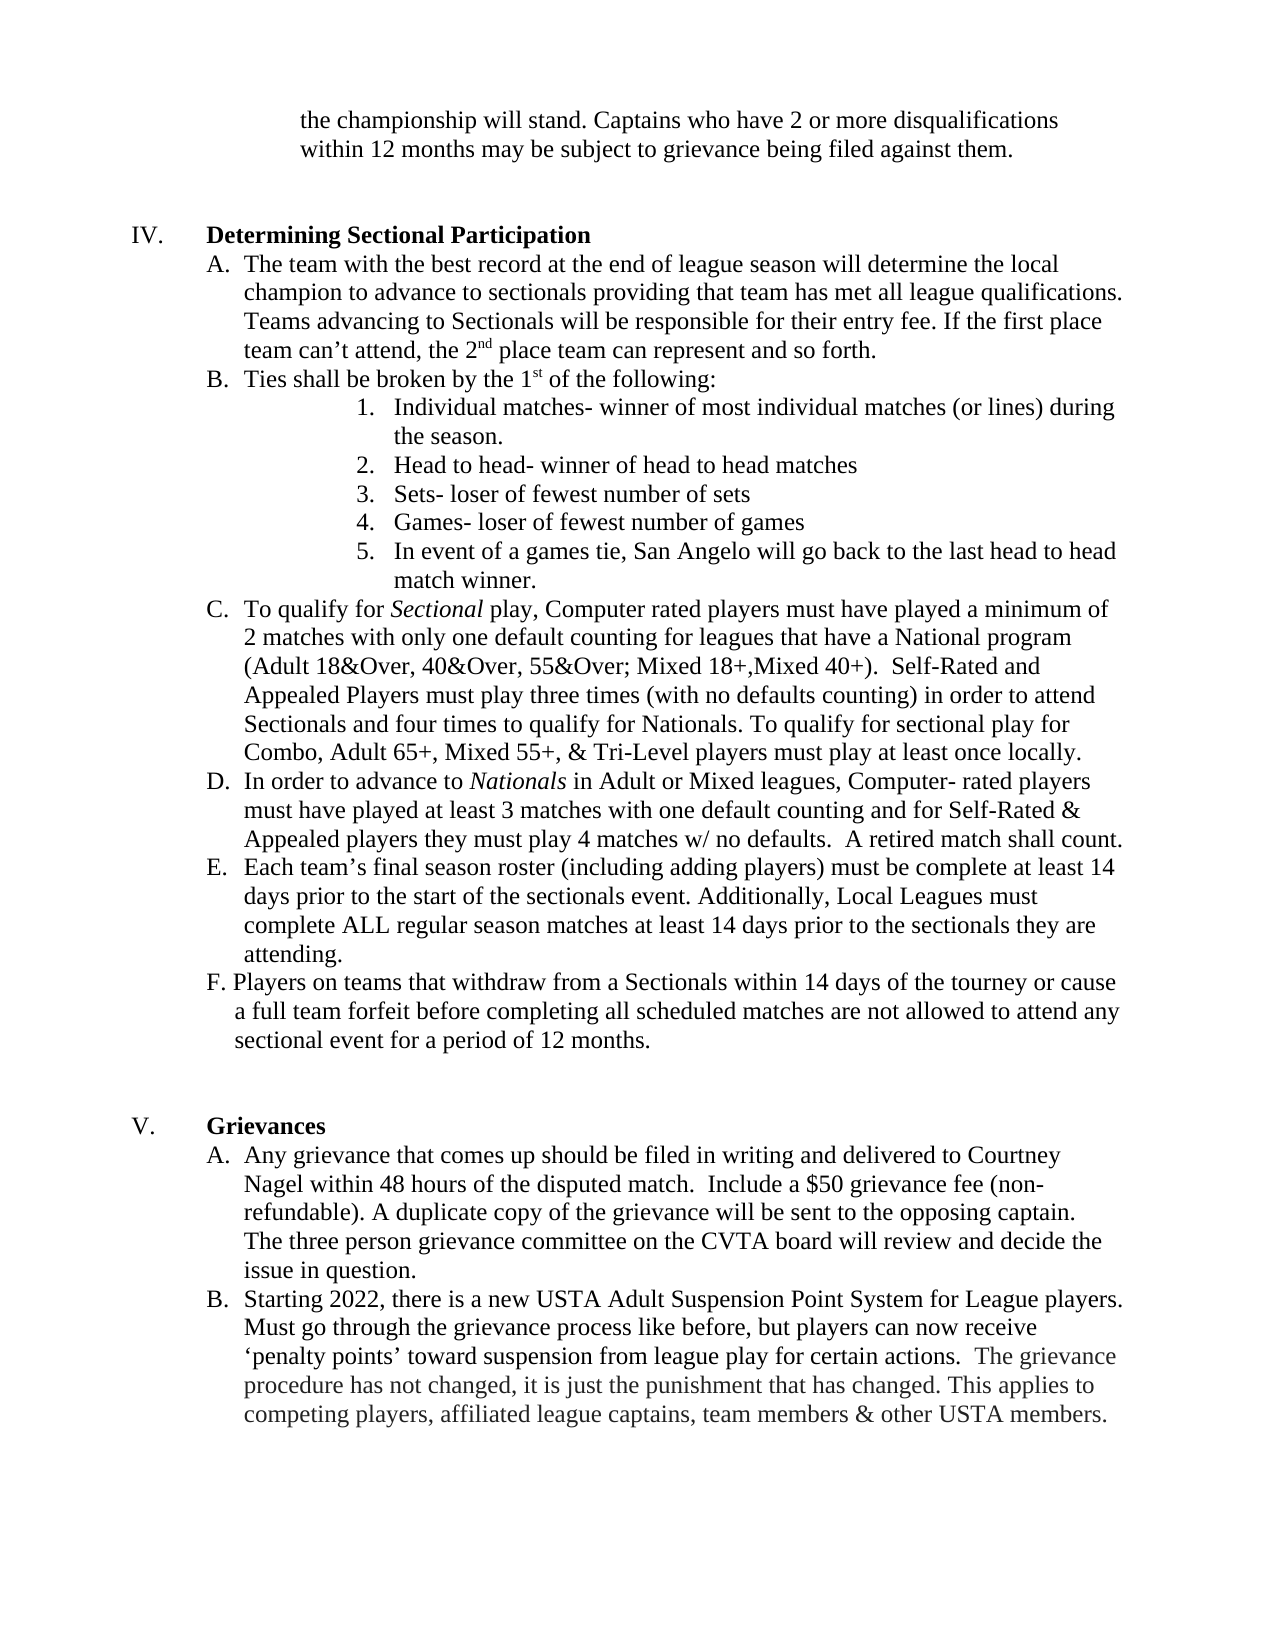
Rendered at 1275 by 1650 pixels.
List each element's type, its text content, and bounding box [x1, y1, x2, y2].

text F. Players on teams that withdraw from a Sectionals within 14 days of the tourney or cause a full team forfeit before completing all scheduled matches are not allowed to attend any sectional event for a period of 12 months. [206, 967, 1125, 1054]
list The team with the best record at the end of league season will determine the local champion to advance to sectionals providing that team has met all league qualifications. Teams advancing to Sectionals will be responsible for their entry fee. If the first place team can’t attend, the 2nd place team can represent and so forth. [206, 249, 1125, 364]
list Ties shall be broken by the 1st of the following: [206, 364, 1125, 392]
list In event of a games tie, San Angelo will go back to the last head to head match winner. [356, 536, 1125, 594]
list Each team’s final season roster (including adding players) must be complete at least 14 days prior to the start of the sectionals event. Additionally, Local Leagues must complete ALL regular season matches at least 14 days prior to the sectionals they are attending. [206, 852, 1125, 967]
list Starting 2022, there is a new USTA Adult Suspension Point System for League players. Must go through the grievance process like before, but players can now receive ‘penalty points’ toward suspension from league play for certain actions. The grievance procedure has not changed, it is just the punishment that has changed. This applies to competing players, affiliated league captains, team members & other USTA members. [206, 1284, 1125, 1427]
list Grievances [131, 1111, 1125, 1140]
list Any grievance that comes up should be filed in writing and delivered to Courtney Nagel within 48 hours of the disputed match. Include a $50 grievance fee (non-refundable). A duplicate copy of the grievance will be sent to the opposing captain. The three person grievance committee on the CVTA board will review and decide the issue in question. [206, 1140, 1125, 1284]
list Sets- loser of fewest number of sets [356, 479, 1125, 507]
list Head to head- winner of head to head matches [356, 450, 1125, 479]
list Individual matches- winner of most individual matches (or lines) during the season. [356, 392, 1125, 450]
list To qualify for Sectional play, Computer rated players must have played a minimum of 2 matches with only one default counting for leagues that have a National program (Adult 18&Over, 40&Over, 55&Over; Mixed 18+,Mixed 40+). Self-Rated and Appealed Players must play three times (with no defaults counting) in order to attend Sectionals and four times to qualify for Nationals. To qualify for sectional play for Combo, Adult 65+, Mixed 55+, & Tri-Level players must play at least once locally. [206, 594, 1125, 766]
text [272, 105, 1125, 162]
list Determining Sectional Participation [131, 220, 1125, 249]
list Games- loser of fewest number of games [356, 507, 1125, 536]
list In order to advance to Nationals in Adult or Mixed leagues, Computer- rated players must have played at least 3 matches with one default counting and for Self-Rated & Appealed players they must play 4 matches w/ no defaults. A retired match shall count. [206, 766, 1125, 852]
